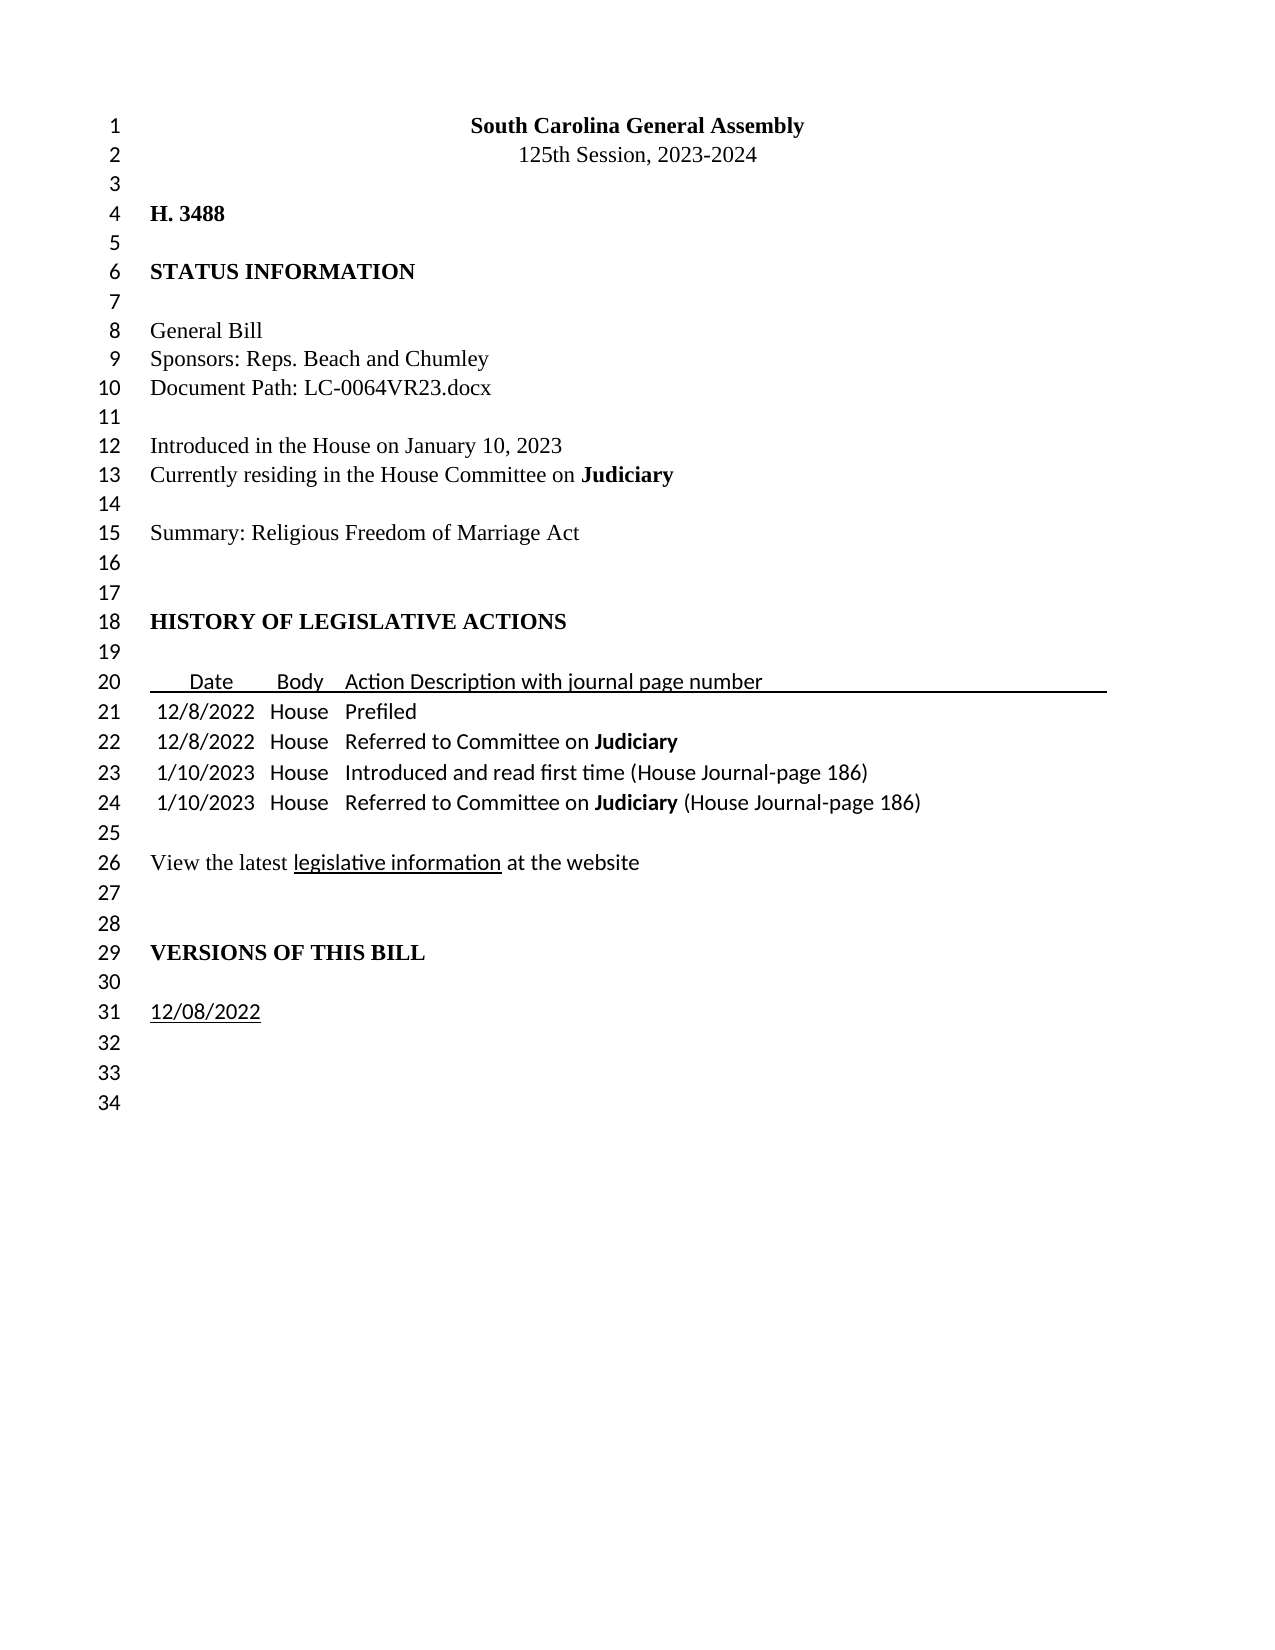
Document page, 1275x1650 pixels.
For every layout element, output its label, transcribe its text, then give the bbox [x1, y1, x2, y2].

text 12/8/2022 House Prefiled [150, 697, 1125, 725]
text South Carolina General Assembly [150, 112, 1125, 139]
text Currently residing in the House Committee on Judiciary [150, 461, 1125, 487]
text General Bill [150, 317, 1125, 343]
text Date Body Action Description with journal page number [150, 667, 1125, 695]
text HISTORY OF LEGISLATIVE ACTIONS [150, 608, 1125, 635]
text H. 3488 [150, 199, 1125, 226]
text View the latest legislative information at the website [150, 848, 1125, 876]
text 1/10/2023 House Referred to Committee on Judiciary (House Journal-page 186) [150, 788, 1125, 816]
text 12/8/2022 House Referred to Committee on Judiciary [150, 727, 1125, 755]
text VERSIONS OF THIS BILL [150, 939, 1125, 965]
text Document Path: LC-0064VR23.docx [150, 374, 1125, 400]
text STATUS INFORMATION [150, 258, 1125, 284]
text 125th Session, 2023-2024 [150, 141, 1125, 167]
text 12/08/2022 [150, 997, 1125, 1026]
text Sponsors: Reps. Beach and Chumley [150, 345, 1125, 372]
text Summary: Religious Freedom of Marriage Act [150, 519, 1125, 546]
text 1/10/2023 House Introduced and read first time (House Journal-page 186) [150, 758, 1125, 786]
text Introduced in the House on January 10, 2023 [150, 432, 1125, 459]
